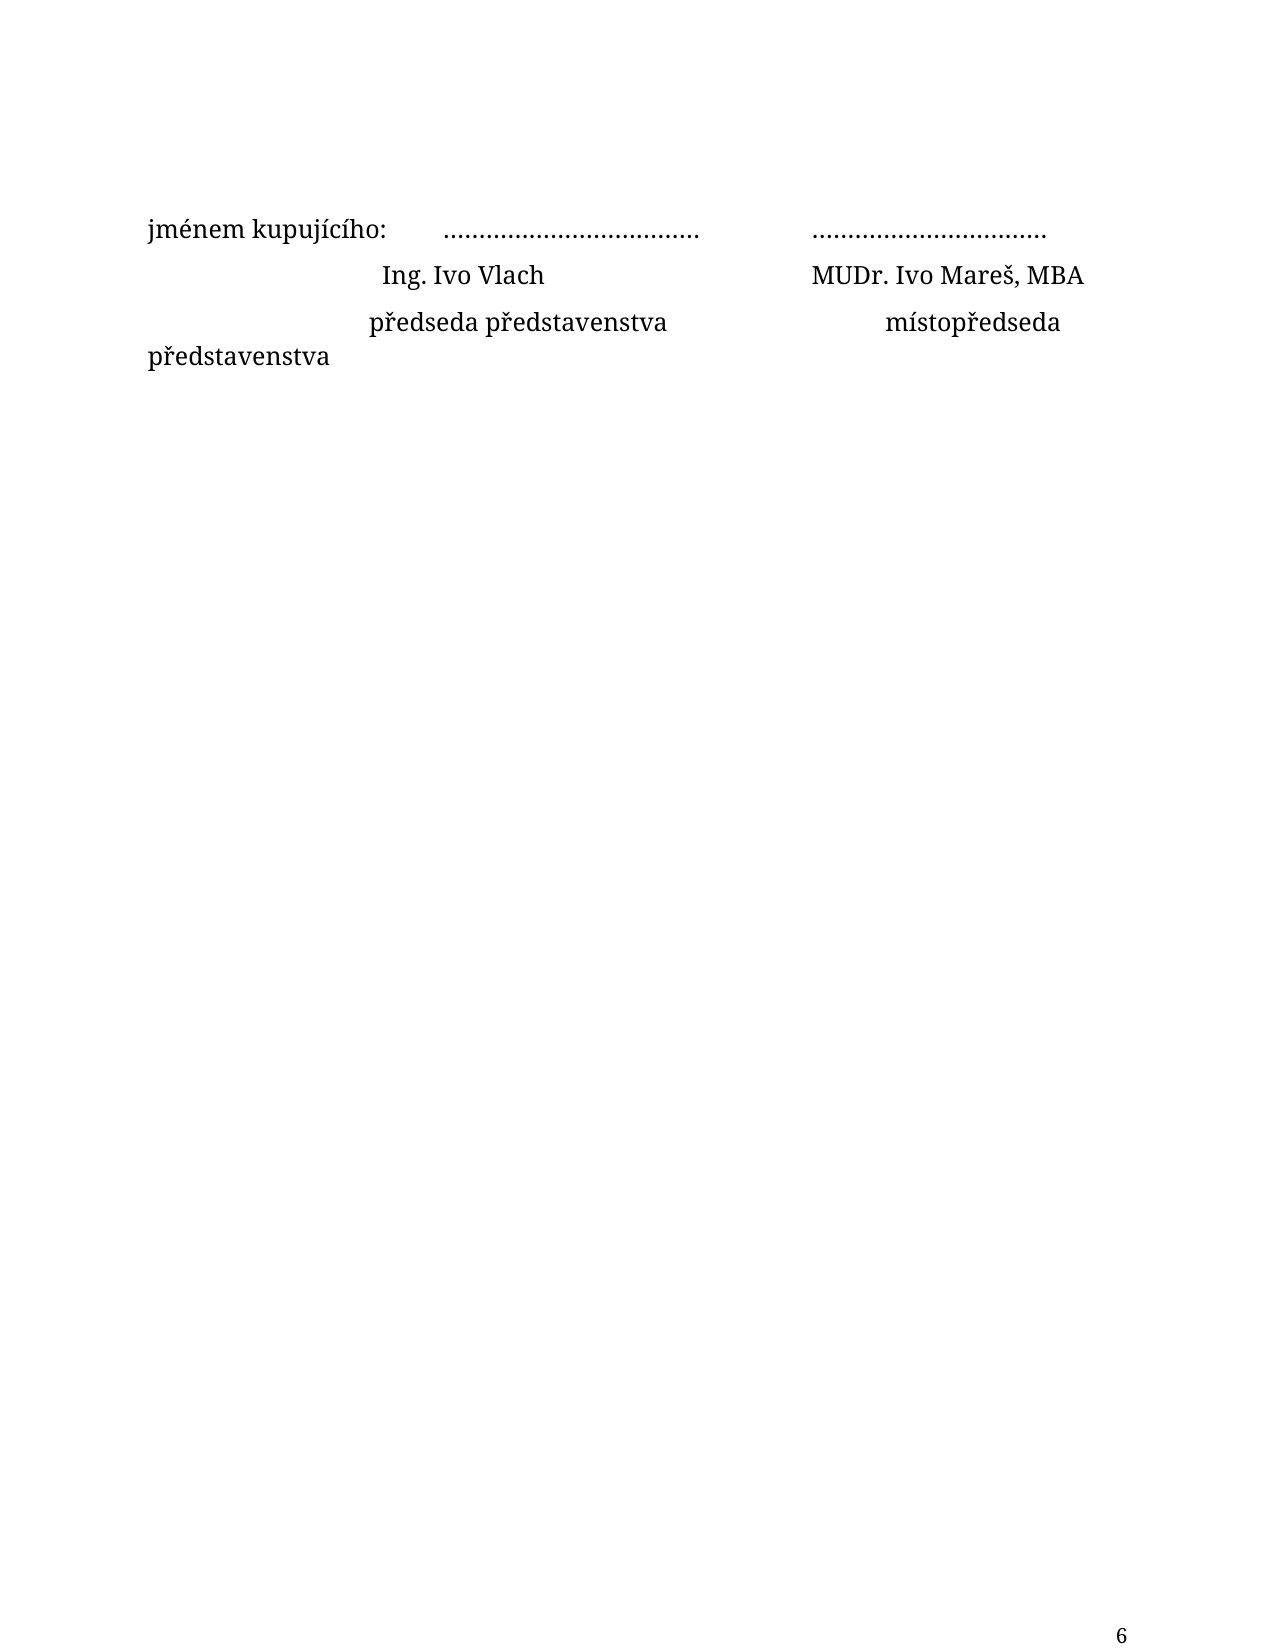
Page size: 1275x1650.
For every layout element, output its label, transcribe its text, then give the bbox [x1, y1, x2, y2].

text Ing. Ivo Vlach MUDr. Ivo Mareš, MBA [295, 258, 1127, 292]
text jménem kupujícího: ……………………………… …………………………… [148, 211, 1127, 245]
text předseda představenstva místopředseda představenstva [148, 304, 1127, 372]
